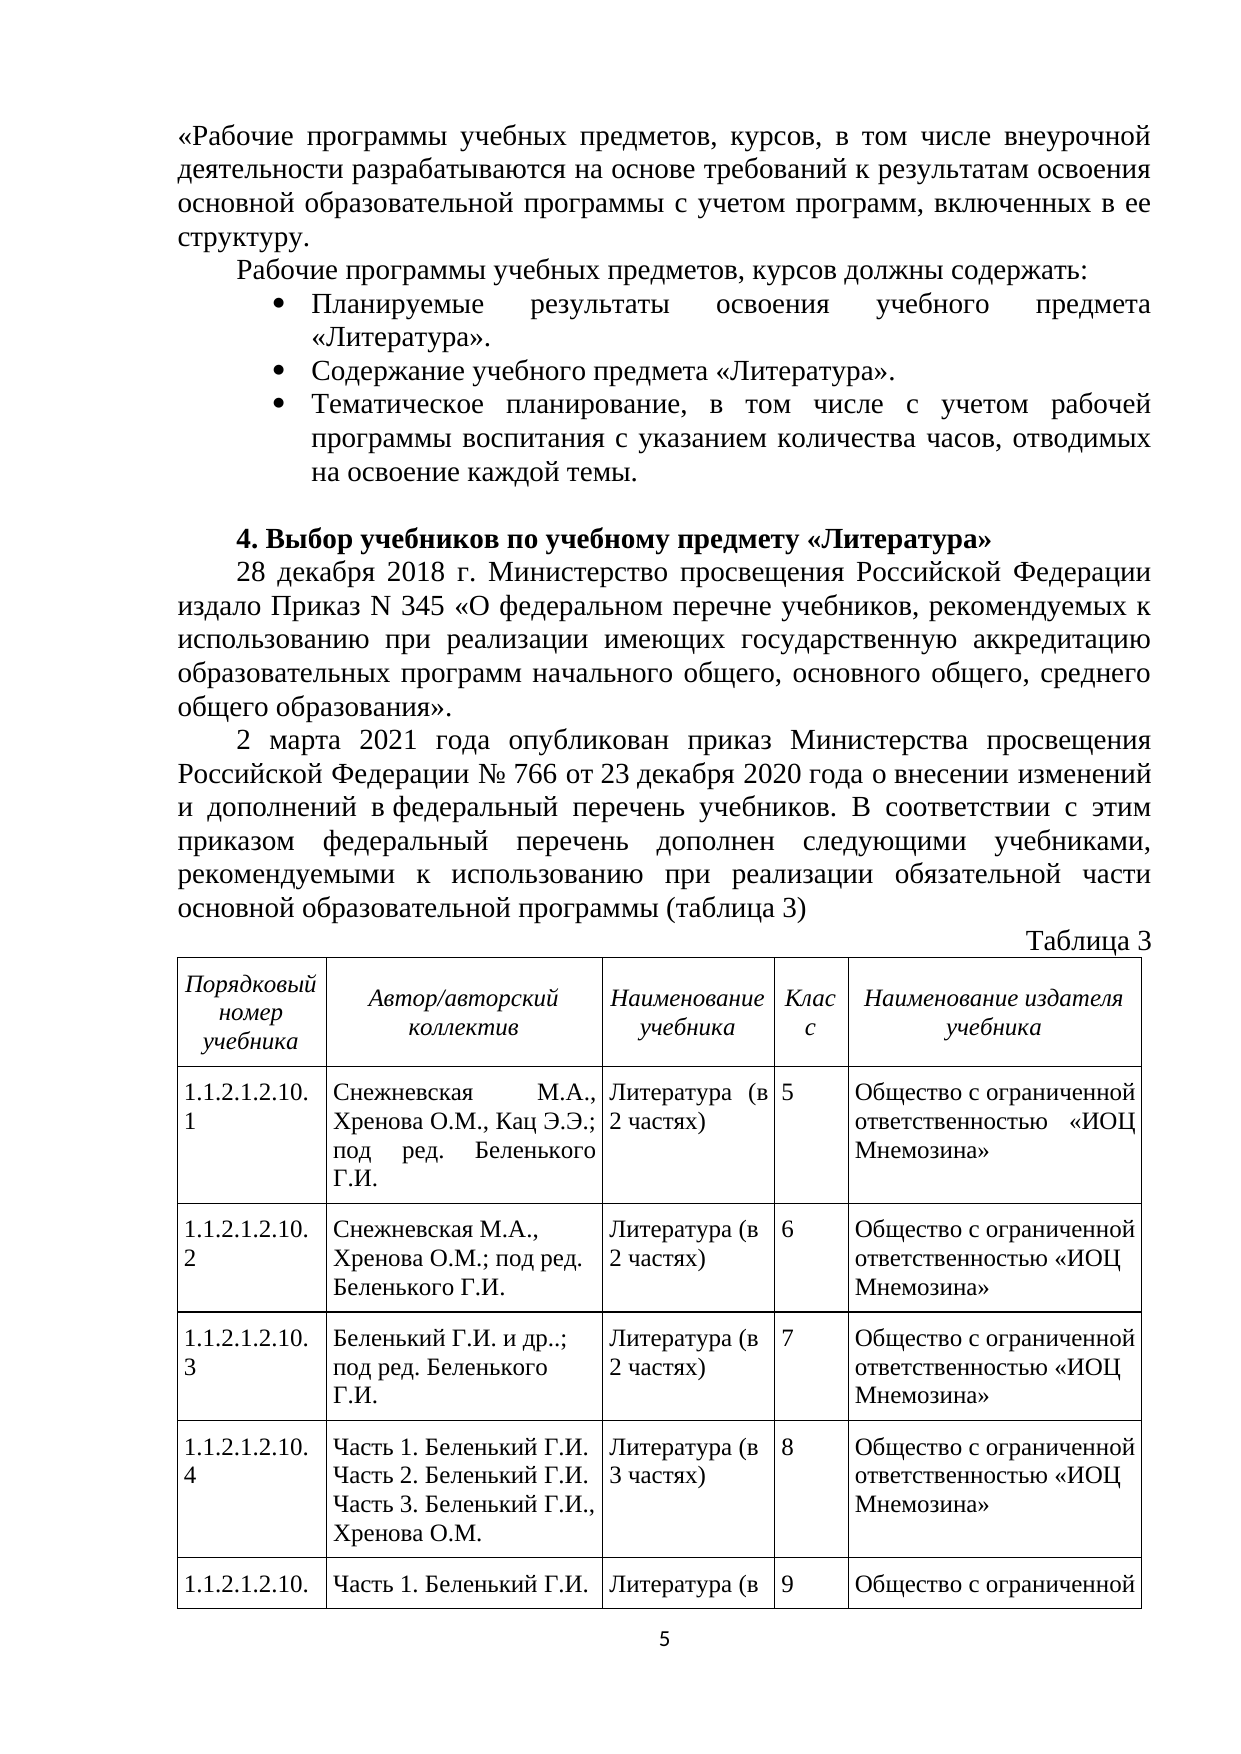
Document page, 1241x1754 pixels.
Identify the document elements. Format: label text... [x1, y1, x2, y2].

table_cell 8 [775, 1421, 848, 1557]
table_cell 5 [775, 1067, 848, 1203]
table_header Порядковый номер учебника [178, 958, 326, 1066]
table_cell 1.1.2.1.2.10.2 [178, 1204, 326, 1311]
table_cell Общество с ограниченной ответственностью «ИОЦ Мнемозина» [849, 1313, 1141, 1420]
table_cell Снежневская М.А., Хренова О.М.; под ред. Беленького Г.И. [327, 1204, 602, 1311]
table_header Класс [775, 958, 848, 1066]
table_cell 7 [775, 1313, 848, 1420]
list Тематическое планирование, в том числе с учетом рабочей программы воспитания с указанием количества часов, отводимых на освоение каждой темы. [274, 387, 1152, 487]
text Таблица 3 [177, 923, 1152, 957]
table_cell Литература (в 3 частях) [603, 1421, 774, 1557]
table_cell 1.1.2.1.2.10.1 [178, 1067, 326, 1203]
table_cell Снежневская М.А., Хренова О.М., Кац Э.Э.; под ред. Беленького Г.И. [327, 1067, 602, 1203]
table_header Автор/авторский коллектив [327, 958, 602, 1066]
table_header Наименование учебника [603, 958, 774, 1066]
text Рабочие программы учебных предметов, курсов должны содержать: [177, 252, 1152, 286]
table_cell 6 [775, 1204, 848, 1311]
text 4. Выбор учебников по учебному предмету «Литература» [177, 521, 1152, 554]
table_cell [603, 1558, 774, 1608]
table_cell 1.1.2.1.2.10.3 [178, 1313, 326, 1420]
table_header Наименование издателя учебника [849, 958, 1141, 1066]
table_cell Литература (в 2 частях) [603, 1313, 774, 1420]
table_cell Часть 1. Беленький Г.И. Часть 2. Беленький Г.И. Часть 3. Беленький Г.И., Хренова О.М. [327, 1421, 602, 1557]
text 2 марта 2021 года опубликован приказ Министерства просвещения Российской Федерации № 766 от 23 декабря 2020 года о внесении изменений и дополнений в федеральный перечень учебников. В соответствии с этим приказом федеральный перечень дополнен следующими учебниками, рекомендуемыми к использованию при реализации обязательной части основной образовательной программы (таблица 3) [177, 722, 1152, 923]
list Планируемые результаты освоения учебного предмета «Литература». [274, 286, 1152, 353]
table_cell Общество с ограниченной ответственностью «ИОЦ Мнемозина» [849, 1421, 1141, 1557]
table_cell Общество с ограниченной ответственностью «ИОЦ Мнемозина» [849, 1067, 1141, 1203]
table_cell Общество с ограниченной ответственностью «ИОЦ Мнемозина» [849, 1204, 1141, 1311]
list Содержание учебного предмета «Литература». [274, 353, 1152, 387]
table_cell Литература (в 2 частях) [603, 1204, 774, 1311]
table_cell 1.1.2.1.2.10.5 [178, 1558, 326, 1608]
table_cell Литература (в 2 частях) [603, 1067, 774, 1203]
table_cell 9 [775, 1558, 848, 1608]
table_cell Беленький Г.И. и др..; под ред. Беленького Г.И. [327, 1313, 602, 1420]
text 28 декабря 2018 г. Министерство просвещения Российской Федерации издало Приказ N 345 «О федеральном перечне учебников, рекомендуемых к использованию при реализации имеющих государственную аккредитацию образовательных программ начального общего, основного общего, среднего общего образования». [177, 554, 1152, 722]
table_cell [849, 1558, 1141, 1608]
table_cell 1.1.2.1.2.10.4 [178, 1421, 326, 1557]
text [177, 118, 1152, 252]
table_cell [327, 1558, 602, 1608]
